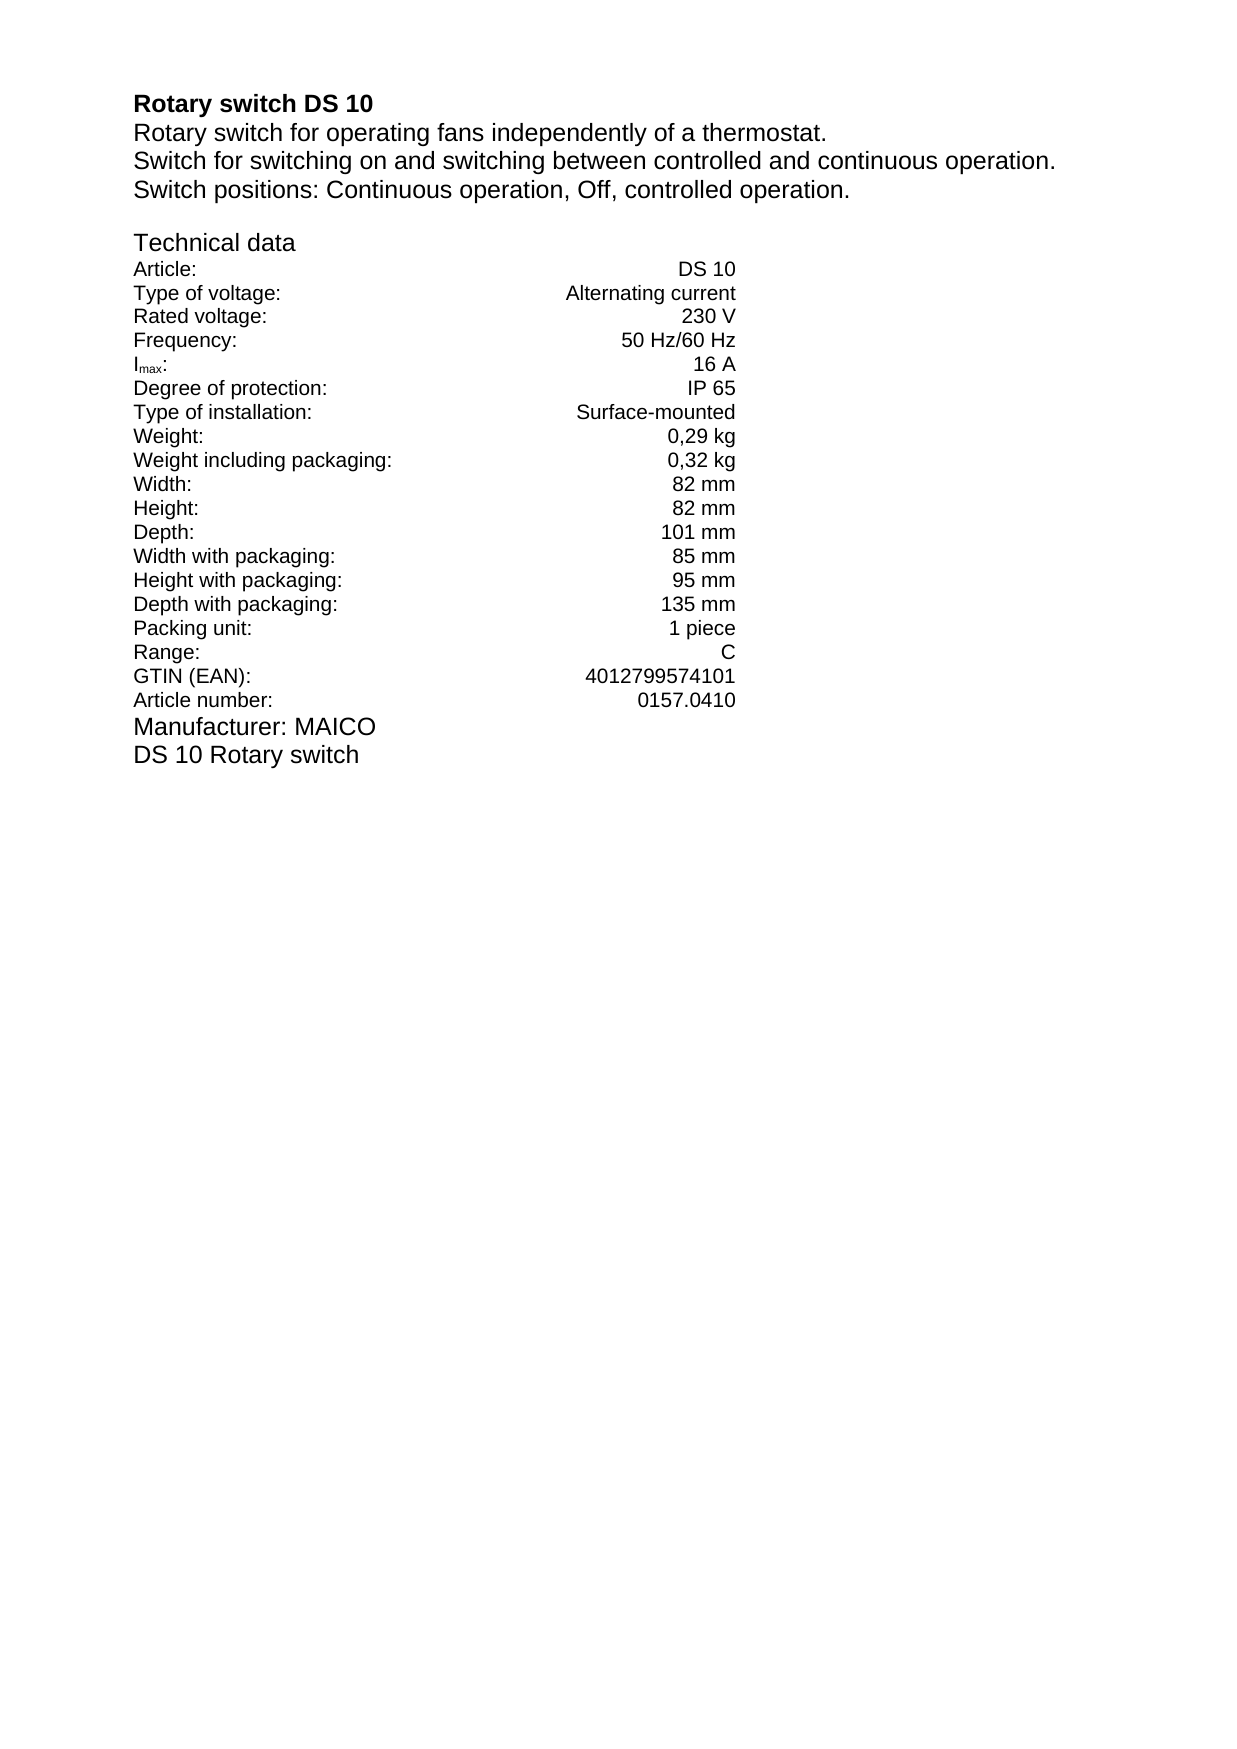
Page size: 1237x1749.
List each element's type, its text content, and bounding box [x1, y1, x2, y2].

table_cell 0,29 kg [434, 424, 747, 448]
table_cell 101 mm [434, 520, 747, 544]
text Rotary switch for operating fans independently of a thermostat. [133, 117, 1148, 146]
table_header DS 10 [434, 256, 747, 280]
table_cell 230 V [434, 304, 747, 328]
table_cell Height: [122, 496, 434, 520]
table_header Article: [122, 256, 434, 280]
table_cell Article number: [122, 688, 434, 712]
table_cell 1 piece [434, 616, 747, 640]
table_cell 0157.0410 [434, 688, 747, 712]
text Switch positions: Continuous operation, Off, controlled operation. [133, 175, 1148, 204]
text DS 10 Rotary switch [133, 740, 1148, 769]
table_cell 82 mm [434, 472, 747, 496]
text Technical data [133, 228, 1148, 256]
text Rotary switch DS 10 [133, 89, 1148, 117]
table_cell Depth with packaging: [122, 592, 434, 616]
table_cell Rated voltage: [122, 304, 434, 328]
table_cell 16 A [434, 352, 747, 376]
table_cell 135 mm [434, 592, 747, 616]
table_cell IP 65 [434, 376, 747, 400]
table_cell GTIN (EAN): [122, 664, 434, 688]
table_cell Width: [122, 472, 434, 496]
table_cell 50 Hz/60 Hz [434, 328, 747, 352]
table_cell Surface-mounted [434, 400, 747, 424]
table_cell Degree of protection: [122, 376, 434, 400]
table_cell Packing unit: [122, 616, 434, 640]
text Switch for switching on and switching between controlled and continuous operation. [133, 146, 1148, 175]
table_cell Weight including packaging: [122, 448, 434, 472]
table_cell 85 mm [434, 544, 747, 568]
table_cell Type of installation: [122, 400, 434, 424]
table_cell Frequency: [122, 328, 434, 352]
text Manufacturer: MAICO [133, 712, 1148, 740]
table_cell 0,32 kg [434, 448, 747, 472]
table_cell C [434, 640, 747, 664]
table_cell Type of voltage: [122, 280, 434, 304]
table_cell Imax: [122, 352, 434, 376]
table_cell Height with packaging: [122, 568, 434, 592]
table_cell Depth: [122, 520, 434, 544]
table_cell Width with packaging: [122, 544, 434, 568]
table_cell Range: [122, 640, 434, 664]
table_cell Alternating current [434, 280, 747, 304]
table_cell 95 mm [434, 568, 747, 592]
table_cell 82 mm [434, 496, 747, 520]
table_cell Weight: [122, 424, 434, 448]
table_cell 4012799574101 [434, 664, 747, 688]
